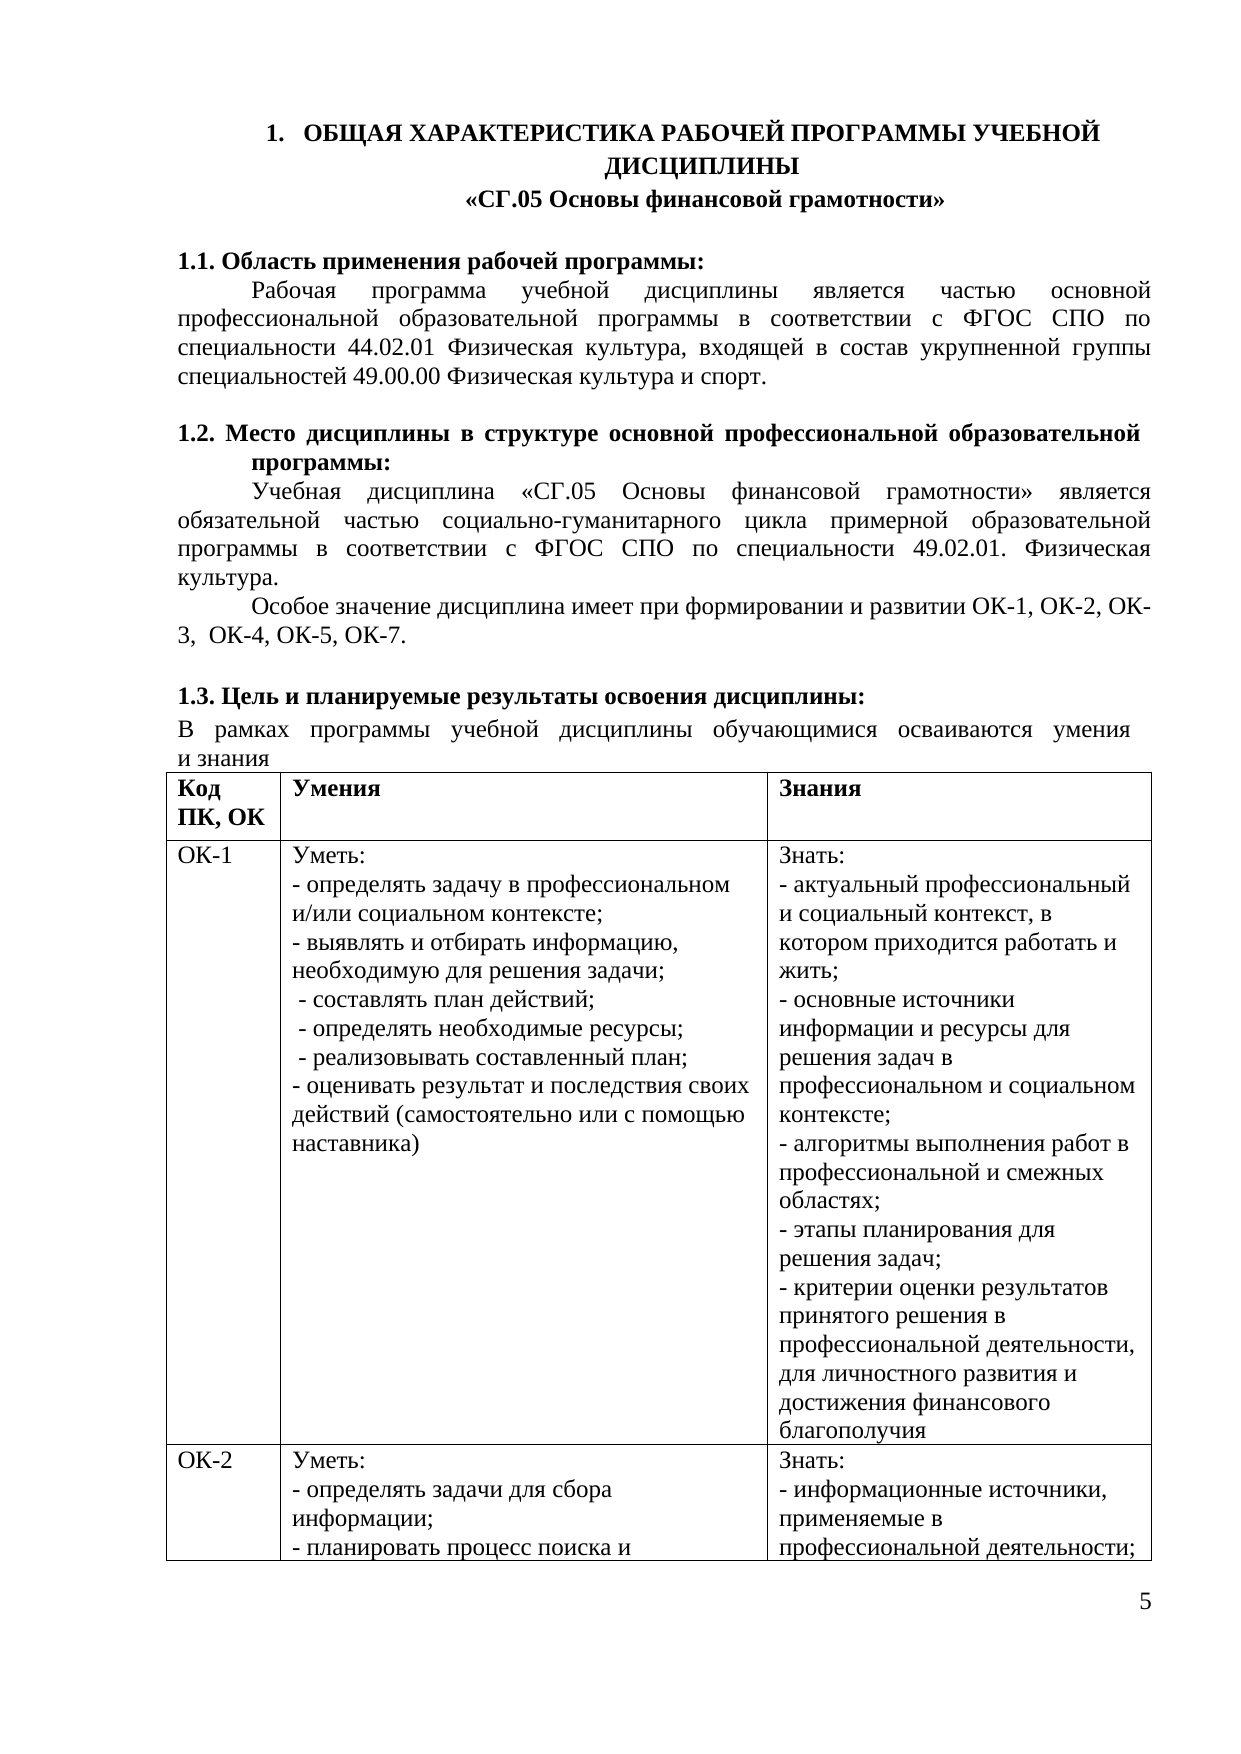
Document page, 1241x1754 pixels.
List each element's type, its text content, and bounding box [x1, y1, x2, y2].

text Учебная дисциплина «СГ.05 Основы финансовой грамотности» является обязательной частью социально-гуманитарного цикла примерной образовательной программы в соответствии с ФГОС СПО по специальности 49.02.01. Физическая культура. [177, 476, 1152, 591]
table_cell ОК-2 [167, 1445, 280, 1560]
table_header Код ПК, ОК [167, 773, 280, 839]
text 1.3. Цель и планируемые результаты освоения дисциплины: [177, 681, 1152, 710]
table_header Умения [281, 773, 767, 839]
table_header Знания [768, 773, 1151, 839]
list ОБЩАЯ ХАРАКТЕРИСТИКА РАБОЧЕЙ ПРОГРАММЫ УЧЕБНОЙ ДИСЦИПЛИНЫ [215, 118, 1152, 180]
text 1.1. Область применения рабочей программы: [177, 246, 1152, 275]
table_cell Знать: - актуальный профессиональный и социальный контекст, в котором приходится работать и жить; - основные источники информации и ресурсы для решения задач в профессиональном и социальном контексте; - алгоритмы выполнения работ в профессиональной и смежных областях; - этапы планирования для решения задач; - критерии оценки результатов принятого решения в профессиональной деятельности, для личностного развития и достижения финансового благополучия [768, 841, 1151, 1444]
text Особое значение дисциплина имеет при формировании и развитии ОК-1, ОК-2, ОК-3, ОК-4, ОК-5, ОК-7. [177, 591, 1152, 648]
table_cell Уметь: - определять задачу в профессиональном и/или социальном контексте; - выявлять и отбирать информацию, необходимую для решения задачи; - составлять план действий; - определять необходимые ресурсы; - реализовывать составленный план; - оценивать результат и последствия своих действий (самостоятельно или с помощью наставника) [281, 841, 767, 1444]
text В рамках программы учебной дисциплины обучающимися осваиваются умения и знания [177, 714, 1152, 772]
text Рабочая программа учебной дисциплины является частью основной профессиональной образовательной программы в соответствии с ФГОС СПО по специальности 44.02.01 Физическая культура, входящей в состав укрупненной группы специальностей 49.00.00 Физическая культура и спорт. [177, 275, 1152, 390]
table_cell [281, 1445, 767, 1560]
text 1.2. Место дисциплины в структуре основной профессиональной образовательной программы: [177, 418, 1152, 476]
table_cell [768, 1445, 1151, 1560]
table_cell ОК-1 [167, 841, 280, 1444]
text «СГ.05 Основы финансовой грамотности» [252, 184, 1152, 213]
